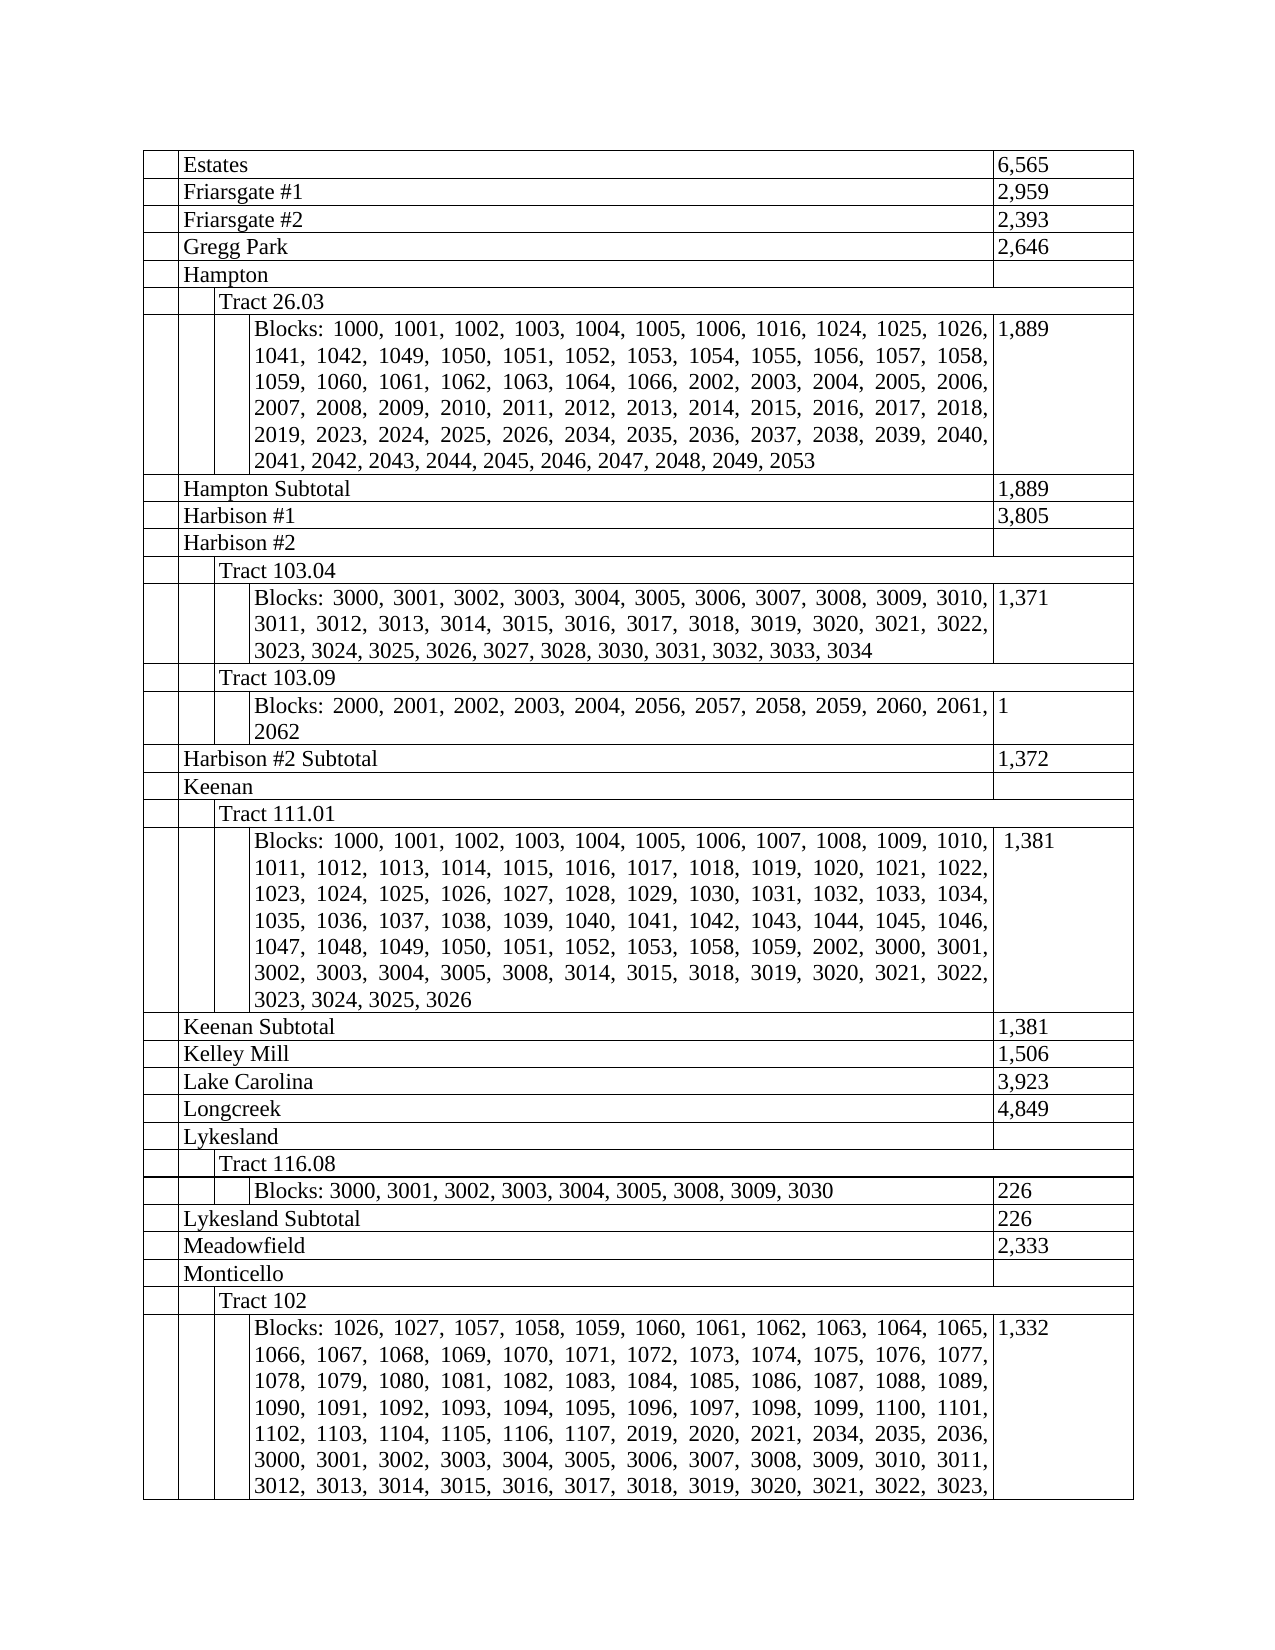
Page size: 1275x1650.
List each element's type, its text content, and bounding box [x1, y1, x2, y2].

table_cell 226 [994, 1178, 1133, 1204]
table_cell 6,565 [994, 151, 1133, 177]
table_cell Harbison #1 [179, 502, 993, 528]
table_cell Estates [179, 151, 993, 177]
table_cell [179, 664, 214, 691]
table_cell [144, 529, 178, 556]
table_cell Tract 26.03 [215, 288, 1133, 314]
table_cell [144, 151, 178, 177]
table_cell [215, 1315, 249, 1499]
table_cell Tract 103.04 [215, 557, 1133, 583]
table_cell [179, 1287, 214, 1313]
table_cell Harbison #2 [179, 529, 993, 556]
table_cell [250, 1315, 993, 1499]
table_cell [144, 745, 178, 772]
table_cell Blocks: 1000, 1001, 1002, 1003, 1004, 1005, 1006, 1016, 1024, 1025, 1026, 1041, 1042, 1049, 1050, 1051, 1052, 1053, 1054, 1055, 1056, 1057, 1058, 1059, 1060, 1061, 1062, 1063, 1064, 1066, 2002, 2003, 2004, 2005, 2006, 2007, 2008, 2009, 2010, 2011, 2012, 2013, 2014, 2015, 2016, 2017, 2018, 2019, 2023, 2024, 2025, 2026, 2034, 2035, 2036, 2037, 2038, 2039, 2040, 2041, 2042, 2043, 2044, 2045, 2046, 2047, 2048, 2049, 2053 [250, 315, 993, 473]
table_cell Blocks: 3000, 3001, 3002, 3003, 3004, 3005, 3008, 3009, 3030 [250, 1178, 993, 1204]
table_cell [179, 584, 214, 663]
table_cell [144, 1287, 178, 1313]
table_cell [144, 828, 178, 1012]
table_cell [994, 261, 1133, 287]
table_cell [144, 1095, 178, 1122]
table_cell [179, 288, 214, 314]
table_cell [144, 1232, 178, 1259]
table_cell 1,332 [994, 1315, 1133, 1499]
table_cell 1,889 [994, 475, 1133, 501]
table_cell Meadowfield [179, 1232, 993, 1259]
table_cell 3,923 [994, 1068, 1133, 1094]
table_cell 1,381 [994, 1013, 1133, 1039]
table_cell [144, 800, 178, 827]
table_cell Tract 111.01 [215, 800, 1133, 827]
table_cell 226 [994, 1205, 1133, 1231]
table_cell 1,506 [994, 1041, 1133, 1067]
table_cell Monticello [179, 1260, 993, 1286]
table_cell Blocks: 1000, 1001, 1002, 1003, 1004, 1005, 1006, 1007, 1008, 1009, 1010, 1011, 1012, 1013, 1014, 1015, 1016, 1017, 1018, 1019, 1020, 1021, 1022, 1023, 1024, 1025, 1026, 1027, 1028, 1029, 1030, 1031, 1032, 1033, 1034, 1035, 1036, 1037, 1038, 1039, 1040, 1041, 1042, 1043, 1044, 1045, 1046, 1047, 1048, 1049, 1050, 1051, 1052, 1053, 1058, 1059, 2002, 3000, 3001, 3002, 3003, 3004, 3005, 3008, 3014, 3015, 3018, 3019, 3020, 3021, 3022, 3023, 3024, 3025, 3026 [250, 828, 993, 1012]
table_cell 1,372 [994, 745, 1133, 772]
table_cell [215, 1178, 249, 1204]
table_cell [144, 475, 178, 501]
table_cell Harbison #2 Subtotal [179, 745, 993, 772]
table_cell Lykesland Subtotal [179, 1205, 993, 1231]
table_cell [144, 233, 178, 259]
table_cell 2,959 [994, 179, 1133, 205]
table_cell [144, 773, 178, 799]
table_cell Friarsgate #1 [179, 179, 993, 205]
table_cell [215, 315, 249, 473]
table_cell Kelley Mill [179, 1041, 993, 1067]
table_cell Tract 116.08 [215, 1150, 1133, 1176]
table_cell [994, 1260, 1133, 1286]
table_cell 3,805 [994, 502, 1133, 528]
table_cell [179, 692, 214, 744]
table_cell 1,381 [994, 828, 1133, 1012]
table_cell [144, 1205, 178, 1231]
table_cell [179, 1315, 214, 1499]
table_cell [994, 773, 1133, 799]
table_cell [179, 315, 214, 473]
table_cell [179, 1150, 214, 1176]
table_cell Longcreek [179, 1095, 993, 1122]
table_cell [179, 557, 214, 583]
table_cell [144, 288, 178, 314]
table_cell Keenan [179, 773, 993, 799]
table_cell Blocks: 3000, 3001, 3002, 3003, 3004, 3005, 3006, 3007, 3008, 3009, 3010, 3011, 3012, 3013, 3014, 3015, 3016, 3017, 3018, 3019, 3020, 3021, 3022, 3023, 3024, 3025, 3026, 3027, 3028, 3030, 3031, 3032, 3033, 3034 [250, 584, 993, 663]
table_cell [179, 1178, 214, 1204]
table_cell 2,646 [994, 233, 1133, 259]
table_cell 1,889 [994, 315, 1133, 473]
table_cell [144, 1150, 178, 1176]
table_cell [144, 692, 178, 744]
table_cell 1,371 [994, 584, 1133, 663]
table_cell Hampton [179, 261, 993, 287]
table_cell [144, 584, 178, 663]
table_cell [144, 261, 178, 287]
table_cell [215, 584, 249, 663]
table_cell 4,849 [994, 1095, 1133, 1122]
table_cell [144, 502, 178, 528]
table_cell [144, 1178, 178, 1204]
table_cell [144, 1068, 178, 1094]
table_cell Tract 103.09 [215, 664, 1133, 691]
table_cell Gregg Park [179, 233, 993, 259]
table_cell [144, 206, 178, 232]
table_cell [215, 828, 249, 1012]
table_cell 1 [994, 692, 1133, 744]
table_cell [144, 179, 178, 205]
table_cell [144, 1013, 178, 1039]
table_cell [215, 692, 249, 744]
table_cell [994, 529, 1133, 556]
table_cell 2,393 [994, 206, 1133, 232]
table_cell [179, 800, 214, 827]
table_cell [144, 315, 178, 473]
table_cell Friarsgate #2 [179, 206, 993, 232]
table_cell Keenan Subtotal [179, 1013, 993, 1039]
table_cell Tract 102 [215, 1287, 1133, 1313]
table_cell Lykesland [179, 1123, 993, 1149]
table_cell [144, 1041, 178, 1067]
table_cell Blocks: 2000, 2001, 2002, 2003, 2004, 2056, 2057, 2058, 2059, 2060, 2061, 2062 [250, 692, 993, 744]
table_cell [994, 1123, 1133, 1149]
table_cell [144, 664, 178, 691]
table_cell [144, 557, 178, 583]
table_cell Lake Carolina [179, 1068, 993, 1094]
table_cell [144, 1315, 178, 1499]
table_cell 2,333 [994, 1232, 1133, 1259]
table_cell [144, 1123, 178, 1149]
table_cell [179, 828, 214, 1012]
table_cell Hampton Subtotal [179, 475, 993, 501]
table_cell [144, 1260, 178, 1286]
